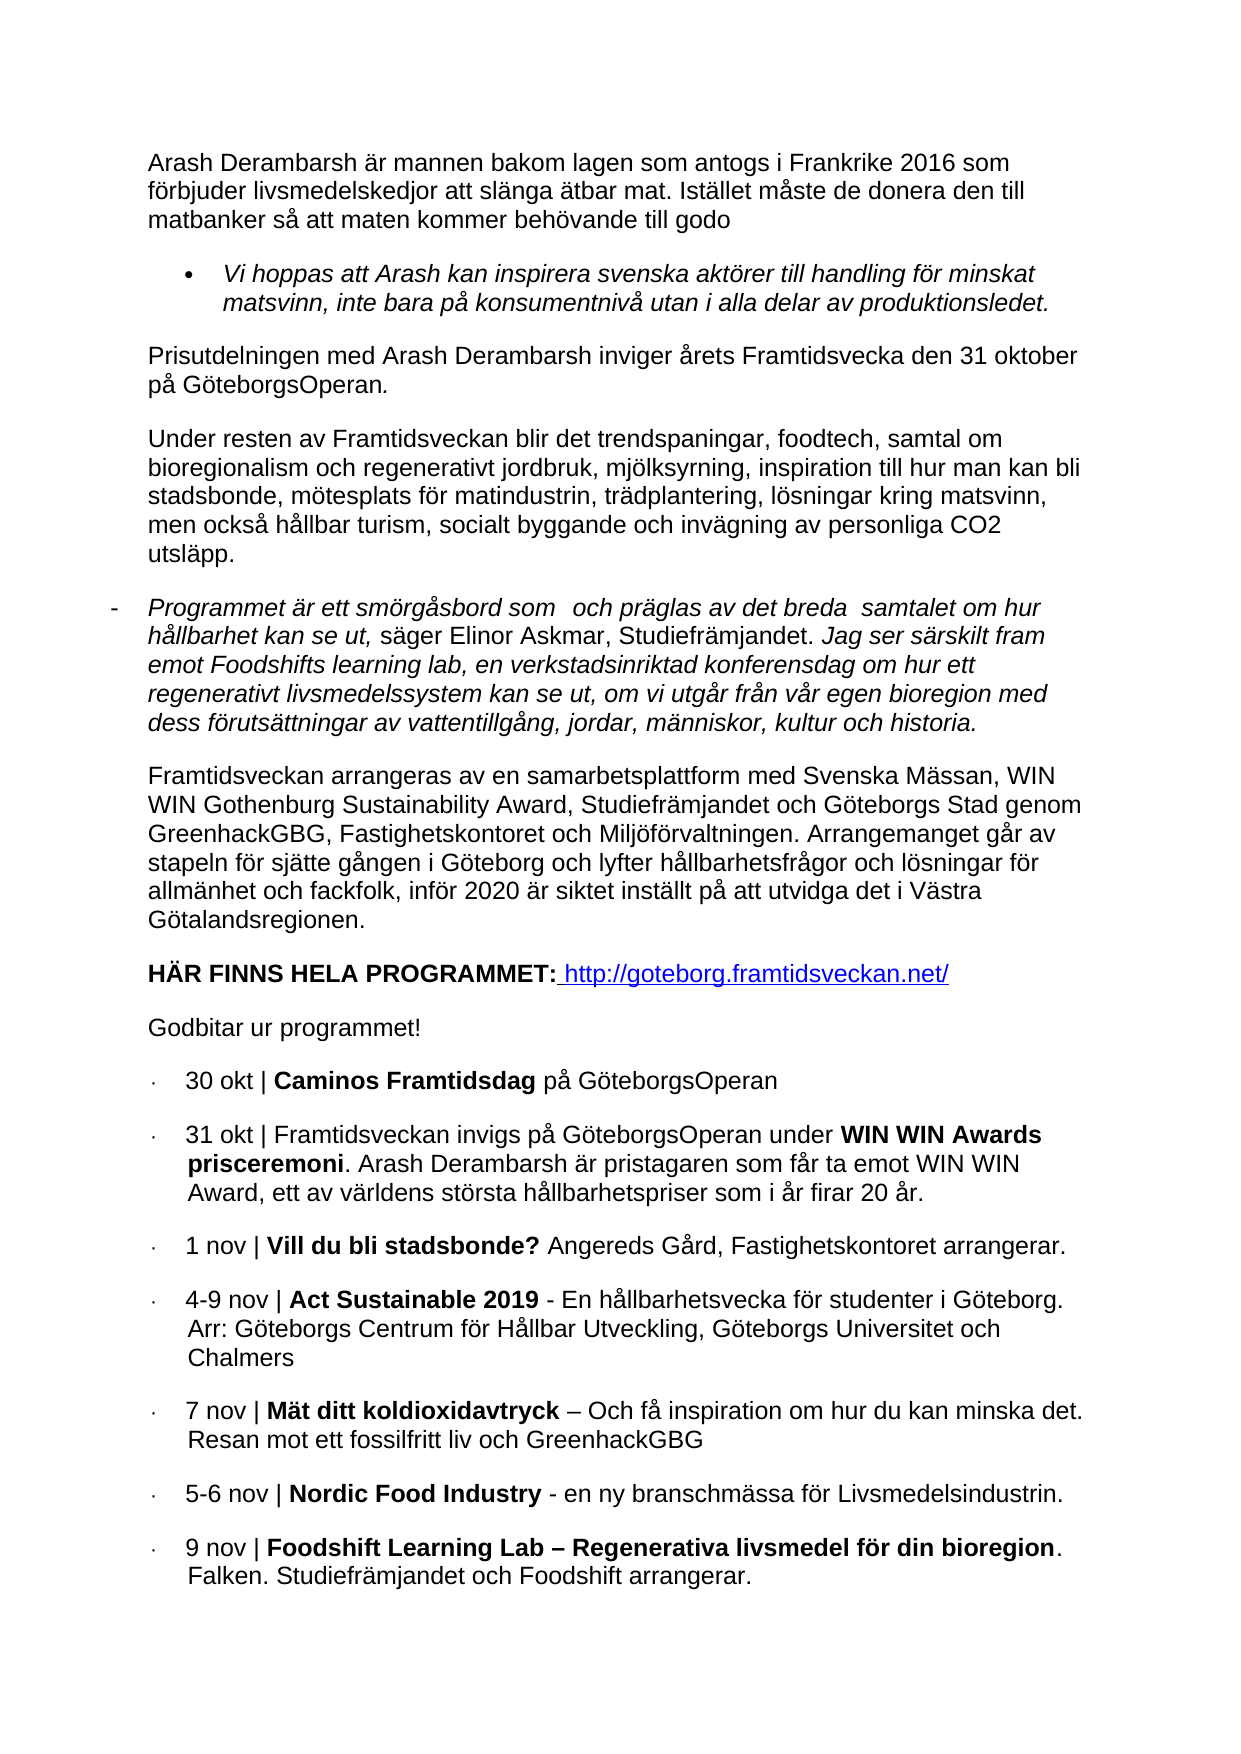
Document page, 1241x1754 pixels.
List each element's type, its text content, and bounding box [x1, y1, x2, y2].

text · 7 nov | Mät ditt koldioxidavtryck – Och få inspiration om hur du kan minska det. Resan mot ett fossilfritt liv och GreenhackGBG [150, 1396, 1093, 1454]
text · 30 okt | Caminos Framtidsdag på GöteborgsOperan [150, 1066, 1093, 1095]
text - Programmet är ett smörgåsbord som och präglas av det breda samtalet om hur hållbarhet kan se ut, säger Elinor Askmar, Studiefrämjandet. Jag ser särskilt fram emot Foodshifts learning lab, en verkstadsinriktad konferensdag om hur ett regenerativt livsmedelssystem kan se ut, om vi utgår från vår egen bioregion med dess förutsättningar av vattentillgång, jordar, människor, kultur och historia. [110, 593, 1093, 736]
list Vi hoppas att Arash kan inspirera svenska aktörer till handling för minskat matsvinn, inte bara på konsumentnivå utan i alla delar av produktionsledet. [185, 259, 1093, 316]
text Under resten av Framtidsveckan blir det trendspaningar, foodtech, samtal om bioregionalism och regenerativt jordbruk, mjölksyrning, inspiration till hur man kan bli stadsbonde, mötesplats för matindustrin, trädplantering, lösningar kring matsvinn, men också hållbar turism, socialt byggande och invägning av personliga CO2 utsläpp. [148, 424, 1093, 568]
text · 9 nov | Foodshift Learning Lab – Regenerativa livsmedel för din bioregion. Falken. Studiefrämjandet och Foodshift arrangerar. [150, 1533, 1093, 1590]
text · 4-9 nov | Act Sustainable 2019 - En hållbarhetsvecka för studenter i Göteborg. Arr: Göteborgs Centrum för Hållbar Utveckling, Göteborgs Universitet och Chalmers [150, 1285, 1093, 1371]
text Prisutdelningen med Arash Derambarsh inviger årets Framtidsvecka den 31 oktober på GöteborgsOperan. [148, 341, 1093, 399]
text Godbitar ur programmet! [148, 1013, 1093, 1041]
text · 31 okt | Framtidsveckan invigs på GöteborgsOperan under WIN WIN Awards prisceremoni. Arash Derambarsh är pristagaren som får ta emot WIN WIN Award, ett av världens största hållbarhetspriser som i år firar 20 år. [150, 1120, 1093, 1206]
text Arash Derambarsh är mannen bakom lagen som antogs i Frankrike 2016 som förbjuder livsmedelskedjor att slänga ätbar mat. Istället måste de donera den till matbanker så att maten kommer behövande till godo [148, 148, 1093, 234]
text Framtidsveckan arrangeras av en samarbetsplattform med Svenska Mässan, WIN WIN Gothenburg Sustainability Award, Studiefrämjandet och Göteborgs Stad genom GreenhackGBG, Fastighetskontoret och Miljöförvaltningen. Arrangemanget går av stapeln för sjätte gången i Göteborg och lyfter hållbarhetsfrågor och lösningar för allmänhet och fackfolk, inför 2020 är siktet inställt på att utvidga det i Västra Götalandsregionen. [148, 761, 1093, 934]
text · 1 nov | Vill du bli stadsbonde? Angereds Gård, Fastighetskontoret arrangerar. [150, 1231, 1093, 1260]
text · 5-6 nov | Nordic Food Industry - en ny branschmässa för Livsmedelsindustrin. [150, 1479, 1093, 1508]
text HÄR FINNS HELA PROGRAMMET: http://goteborg.framtidsveckan.net/ [148, 959, 1093, 988]
